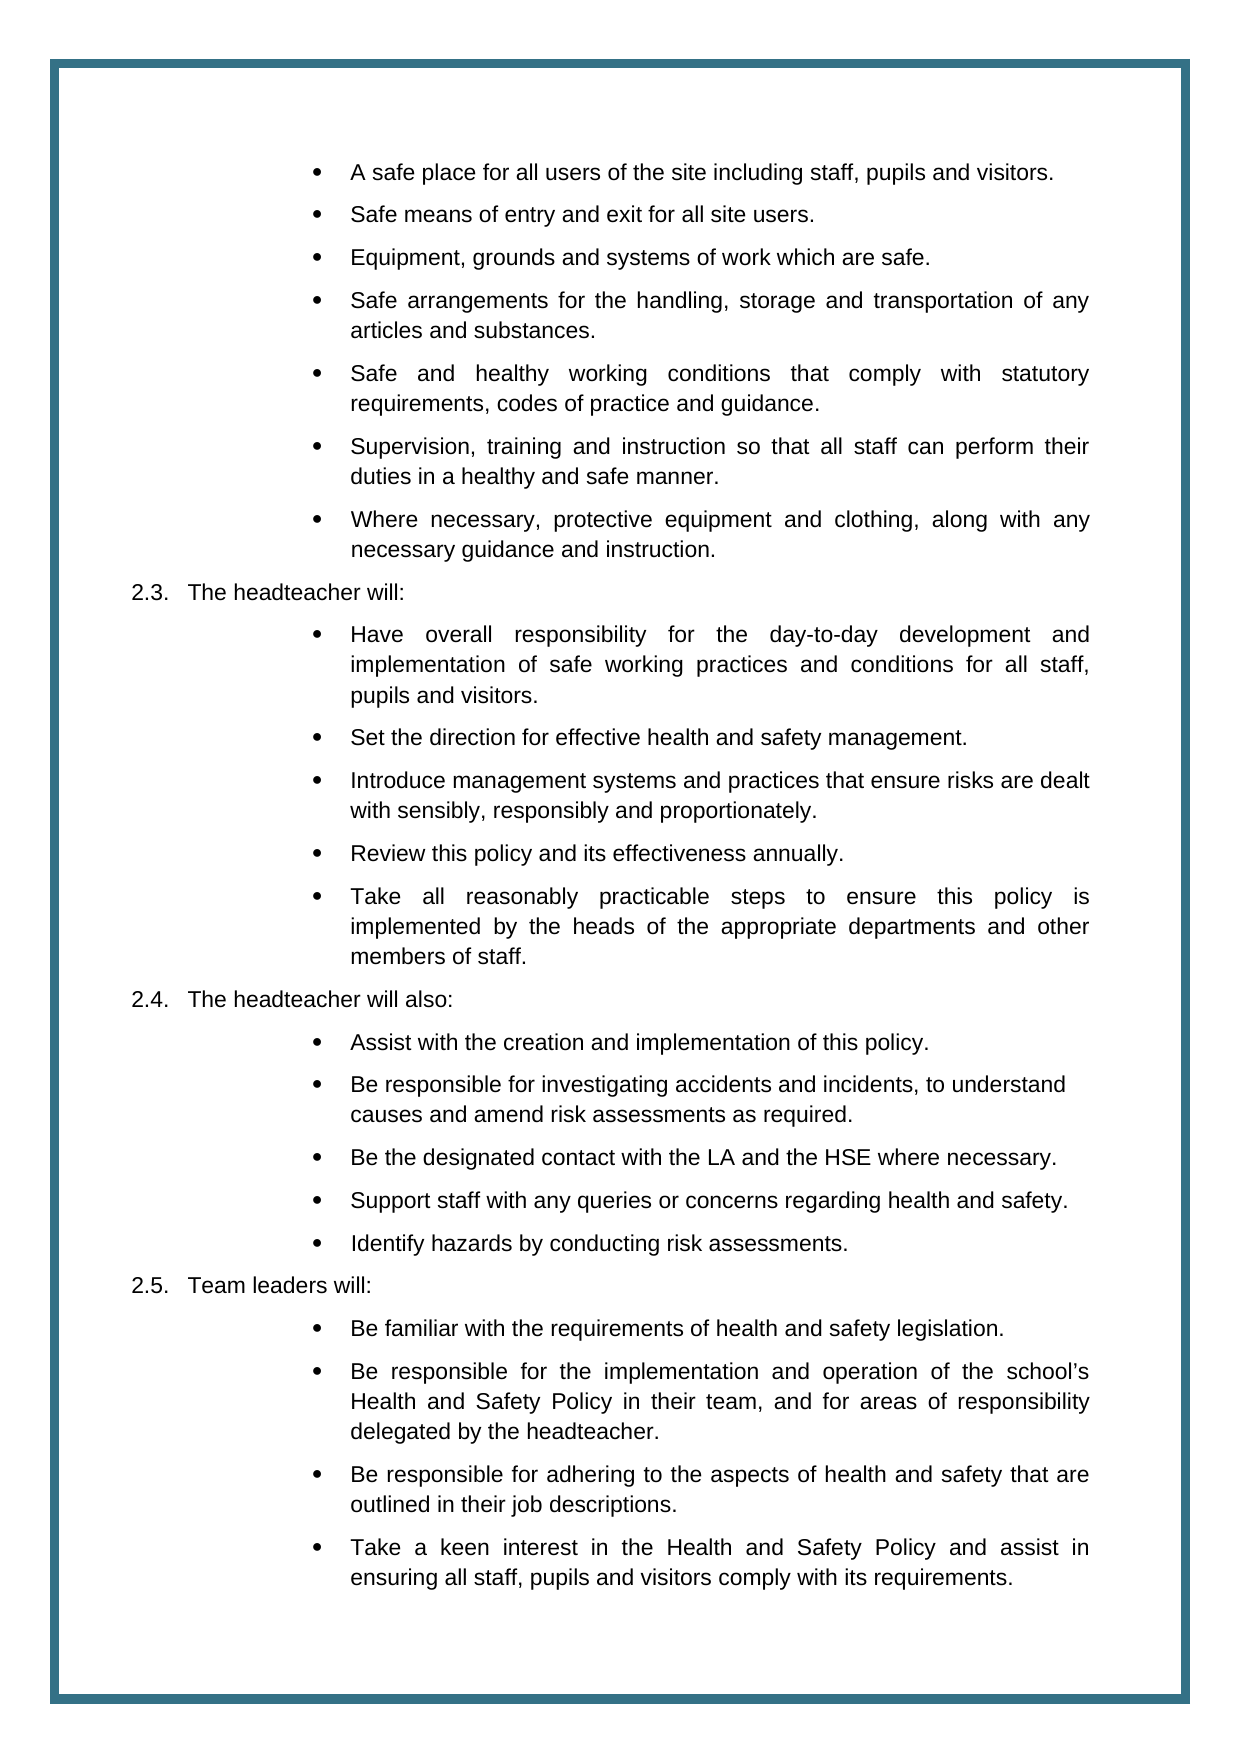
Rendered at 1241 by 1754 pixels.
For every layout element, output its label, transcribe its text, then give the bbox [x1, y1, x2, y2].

text Set the direction for effective health and safety management. [313, 724, 1090, 751]
text The headteacher will also: [150, 986, 1090, 1012]
text Support staff with any queries or concerns regarding health and safety. [313, 1187, 1090, 1213]
text Safe means of entry and exit for all site users. [313, 201, 1090, 228]
text Assist with the creation and implementation of this policy. [313, 1028, 1090, 1055]
text Be responsible for adhering to the aspects of health and safety that are outlined in their job descriptions. [313, 1461, 1090, 1517]
text The headteacher will: [150, 578, 1090, 605]
text Where necessary, protective equipment and clothing, along with any necessary guidance and instruction. [313, 506, 1090, 562]
text Be responsible for the implementation and operation of the school’s Health and Safety Policy in their team, and for areas of responsibility delegated by the headteacher. [313, 1358, 1090, 1444]
text Identify hazards by conducting risk assessments. [313, 1229, 1090, 1256]
text Introduce management systems and practices that ensure risks are dealt with sensibly, responsibly and proportionately. [313, 767, 1090, 824]
text Take all reasonably practicable steps to ensure this policy is implemented by the heads of the appropriate departments and other members of staff. [313, 883, 1090, 969]
text Have overall responsibility for the day-to-day development and implementation of safe working practices and conditions for all staff, pupils and visitors. [313, 621, 1090, 708]
text Equipment, grounds and systems of work which are safe. [313, 244, 1090, 271]
text Safe arrangements for the handling, storage and transportation of any articles and substances. [313, 287, 1090, 343]
text Be familiar with the requirements of health and safety legislation. [313, 1315, 1090, 1341]
text Supervision, training and instruction so that all staff can perform their duties in a healthy and safe manner. [313, 433, 1090, 489]
text Team leaders will: [150, 1272, 1090, 1299]
text A safe place for all users of the site including staff, pupils and visitors. [313, 159, 1090, 185]
text Be the designated contact with the LA and the HSE where necessary. [313, 1144, 1090, 1171]
text Review this policy and its effectiveness annually. [313, 840, 1090, 866]
text Safe and healthy working conditions that comply with statutory requirements, codes of practice and guidance. [313, 360, 1090, 416]
text Take a keen interest in the Health and Safety Policy and assist in ensuring all staff, pupils and visitors comply with its requirements. [313, 1534, 1090, 1590]
text Be responsible for investigating accidents and incidents, to understand causes and amend risk assessments as required. [313, 1071, 1090, 1128]
